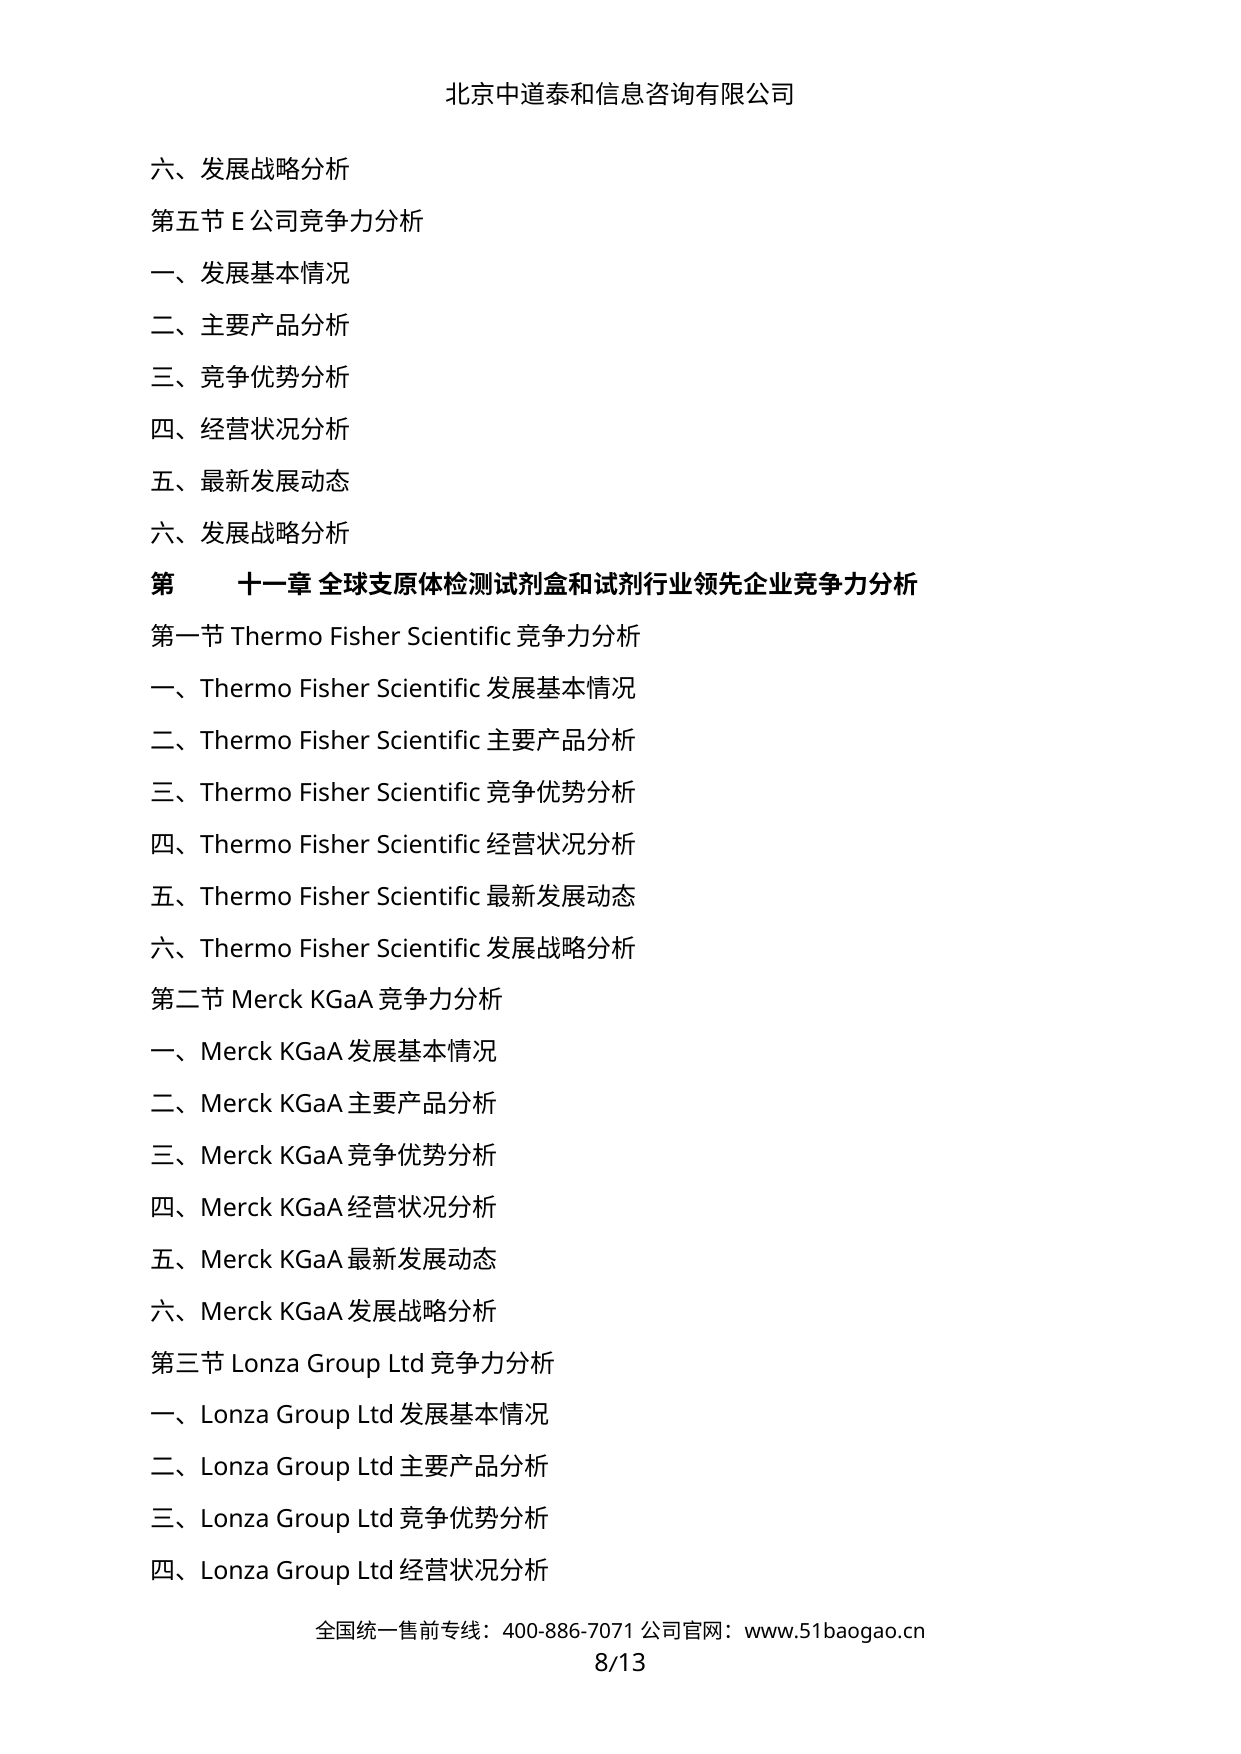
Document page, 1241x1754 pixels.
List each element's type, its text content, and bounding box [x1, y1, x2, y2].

text 六、发展战略分析 [150, 513, 1090, 549]
text 三、Merck KGaA竞争优势分析 [150, 1136, 1090, 1172]
text 二、Lonza Group Ltd主要产品分析 [150, 1447, 1090, 1483]
text 四、Merck KGaA经营状况分析 [150, 1187, 1090, 1224]
text 三、竞争优势分析 [150, 357, 1090, 394]
text 二、Thermo Fisher Scientific主要产品分析 [150, 721, 1090, 757]
text 第五节 E公司竞争力分析 [150, 202, 1090, 238]
text 第二节 Merck KGaA竞争力分析 [150, 980, 1090, 1016]
text 第 十一章 全球支原体检测试剂盒和试剂行业领先企业竞争力分析 [150, 565, 1090, 601]
text 五、Merck KGaA最新发展动态 [150, 1239, 1090, 1276]
text 四、Thermo Fisher Scientific经营状况分析 [150, 824, 1090, 861]
text 第三节 Lonza Group Ltd竞争力分析 [150, 1343, 1090, 1379]
text 五、Thermo Fisher Scientific最新发展动态 [150, 876, 1090, 912]
text 二、Merck KGaA主要产品分析 [150, 1084, 1090, 1120]
text 一、发展基本情况 [150, 254, 1090, 290]
text 四、Lonza Group Ltd经营状况分析 [150, 1551, 1090, 1587]
text 一、Thermo Fisher Scientific发展基本情况 [150, 669, 1090, 705]
text 五、最新发展动态 [150, 461, 1090, 497]
text 二、主要产品分析 [150, 306, 1090, 342]
text 一、Lonza Group Ltd发展基本情况 [150, 1395, 1090, 1431]
text 第一节 Thermo Fisher Scientific竞争力分析 [150, 617, 1090, 653]
text 一、Merck KGaA发展基本情况 [150, 1032, 1090, 1068]
text 六、Thermo Fisher Scientific发展战略分析 [150, 928, 1090, 964]
text 四、经营状况分析 [150, 409, 1090, 446]
text 三、Lonza Group Ltd竞争优势分析 [150, 1499, 1090, 1535]
text 六、Merck KGaA发展战略分析 [150, 1291, 1090, 1327]
text 六、发展战略分析 [150, 150, 1090, 186]
text 三、Thermo Fisher Scientific竞争优势分析 [150, 772, 1090, 809]
